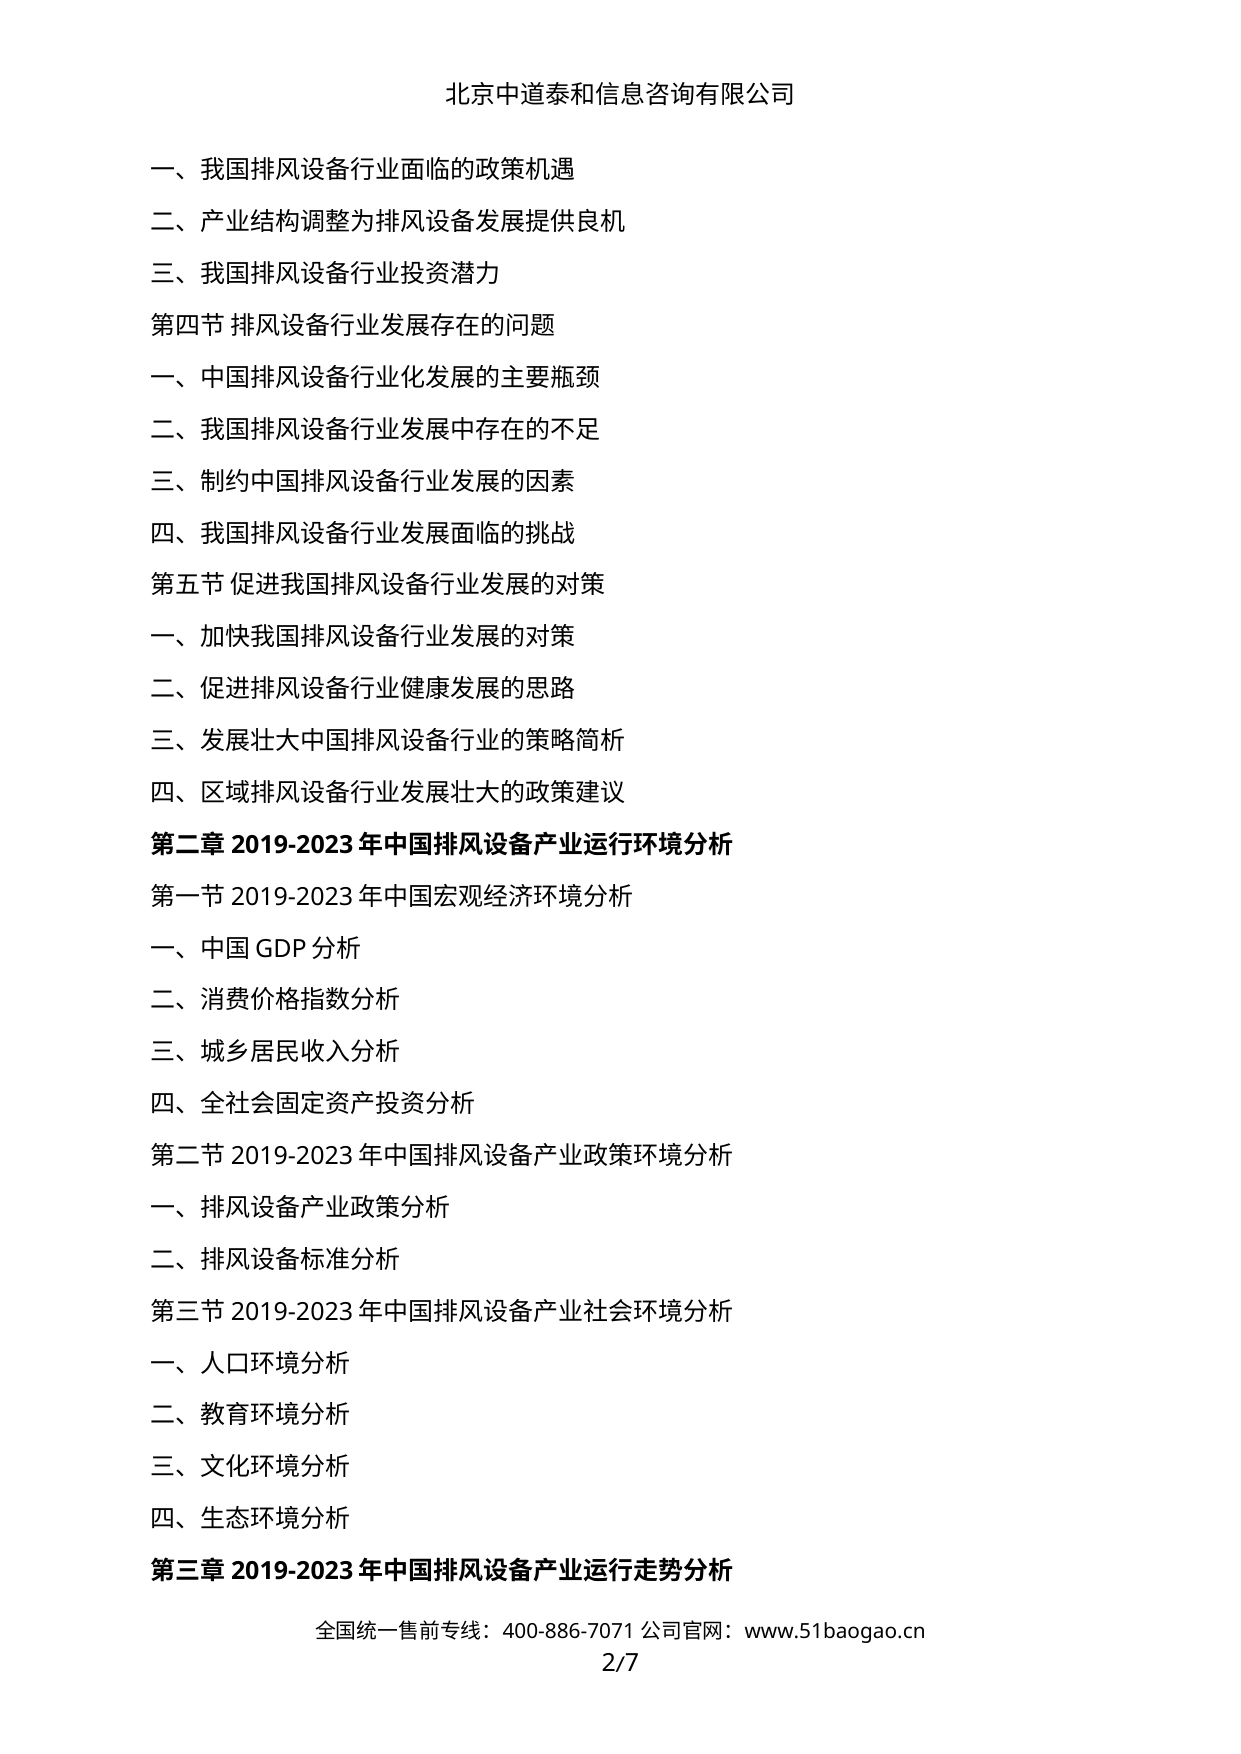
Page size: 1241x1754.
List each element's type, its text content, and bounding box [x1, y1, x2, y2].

text 三、制约中国排风设备行业发展的因素 [150, 461, 1090, 497]
text 第三节 2019-2023年中国排风设备产业社会环境分析 [150, 1291, 1090, 1327]
text 第五节 促进我国排风设备行业发展的对策 [150, 565, 1090, 601]
text 三、我国排风设备行业投资潜力 [150, 254, 1090, 290]
text 四、区域排风设备行业发展壮大的政策建议 [150, 772, 1090, 809]
text 四、全社会固定资产投资分析 [150, 1084, 1090, 1120]
text 二、教育环境分析 [150, 1395, 1090, 1431]
text 一、人口环境分析 [150, 1343, 1090, 1379]
text 第四节 排风设备行业发展存在的问题 [150, 306, 1090, 342]
text 第一节 2019-2023年中国宏观经济环境分析 [150, 876, 1090, 912]
text 一、加快我国排风设备行业发展的对策 [150, 617, 1090, 653]
text 一、我国排风设备行业面临的政策机遇 [150, 150, 1090, 186]
text 三、发展壮大中国排风设备行业的策略简析 [150, 721, 1090, 757]
text 三、城乡居民收入分析 [150, 1032, 1090, 1068]
text 一、排风设备产业政策分析 [150, 1187, 1090, 1224]
text 一、中国GDP分析 [150, 928, 1090, 964]
text 二、产业结构调整为排风设备发展提供良机 [150, 202, 1090, 238]
text 四、我国排风设备行业发展面临的挑战 [150, 513, 1090, 549]
text 二、排风设备标准分析 [150, 1239, 1090, 1276]
text 二、我国排风设备行业发展中存在的不足 [150, 409, 1090, 446]
text 第三章 2019-2023年中国排风设备产业运行走势分析 [150, 1551, 1090, 1587]
text 第二章 2019-2023年中国排风设备产业运行环境分析 [150, 824, 1090, 861]
text 二、消费价格指数分析 [150, 980, 1090, 1016]
text 三、文化环境分析 [150, 1447, 1090, 1483]
text 一、中国排风设备行业化发展的主要瓶颈 [150, 357, 1090, 394]
text 二、促进排风设备行业健康发展的思路 [150, 669, 1090, 705]
text 四、生态环境分析 [150, 1499, 1090, 1535]
text 第二节 2019-2023年中国排风设备产业政策环境分析 [150, 1136, 1090, 1172]
